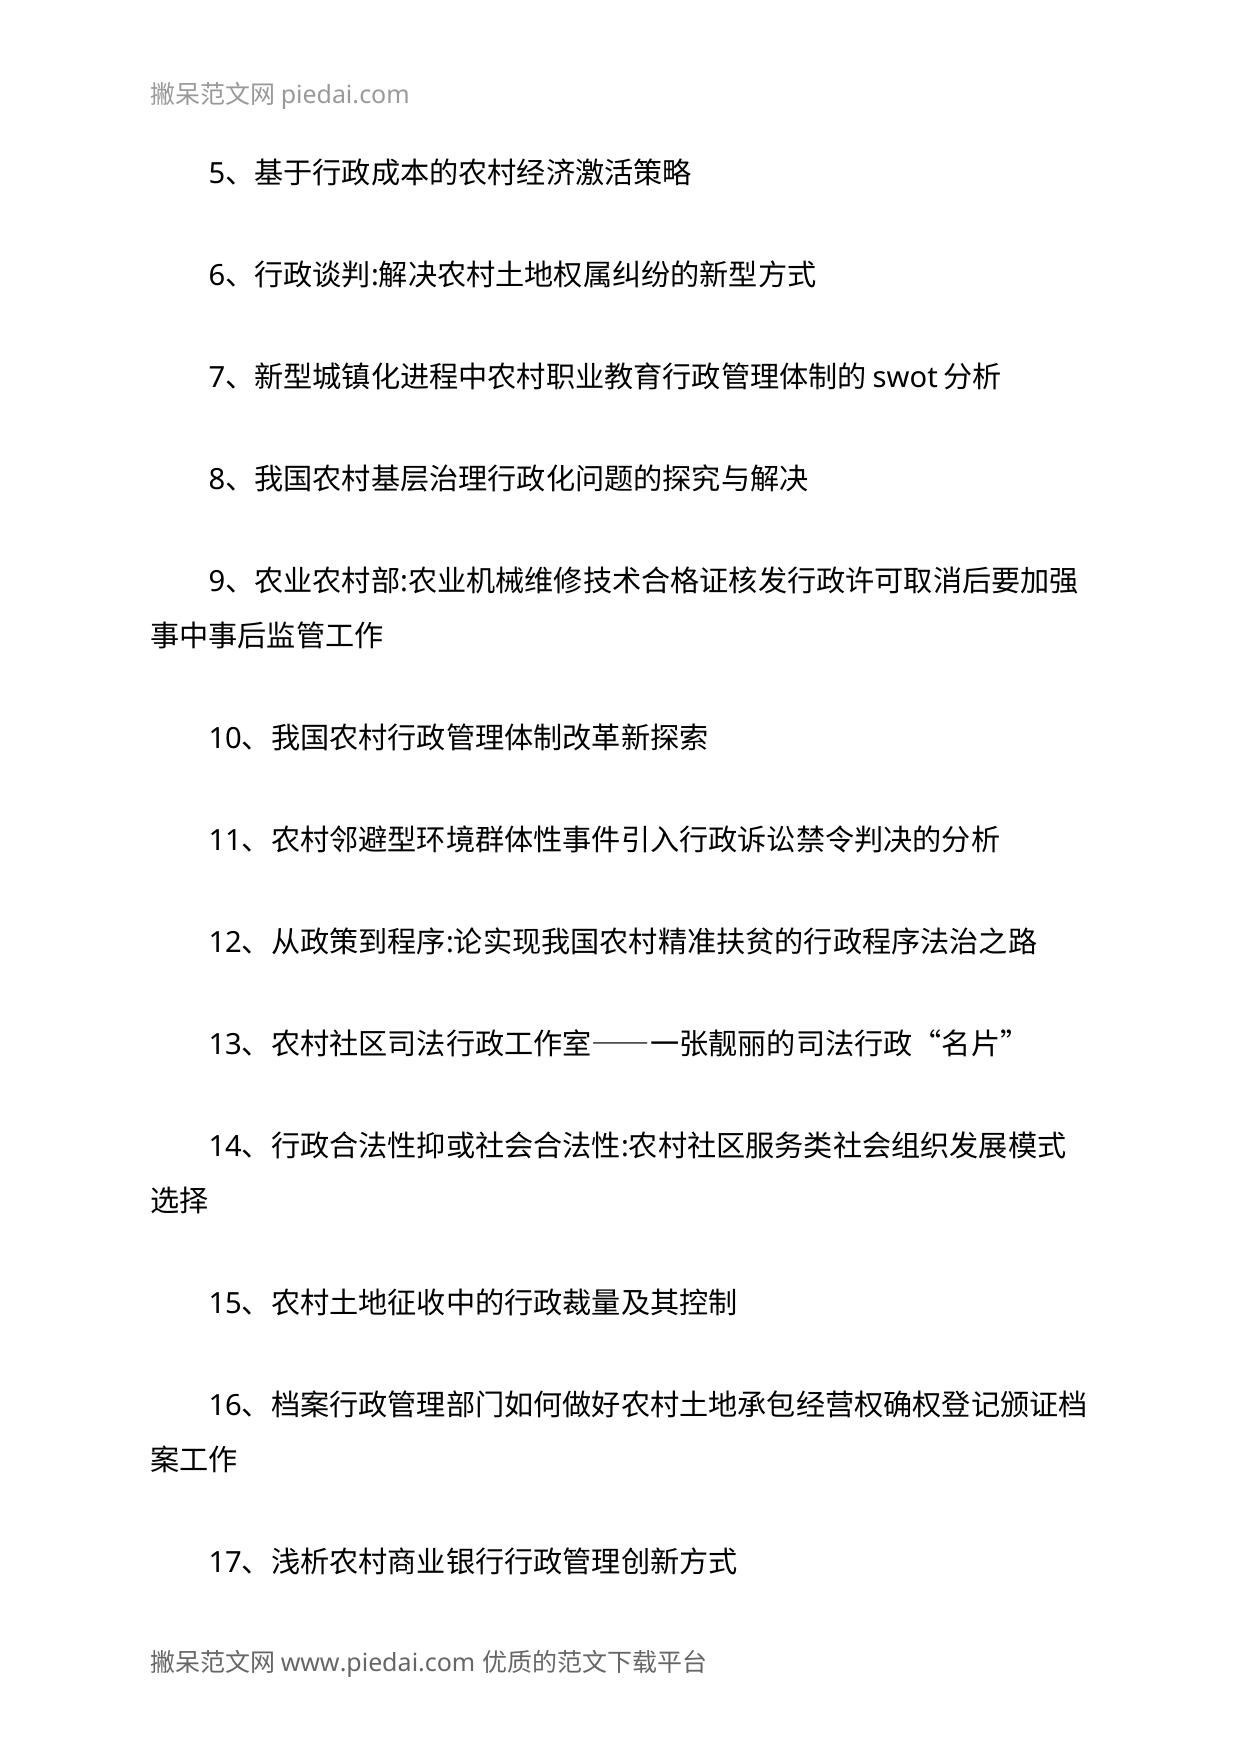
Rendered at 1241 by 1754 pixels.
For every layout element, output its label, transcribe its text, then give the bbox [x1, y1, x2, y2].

text 8、我国农村基层治理行政化问题的探究与解决 [150, 456, 1090, 498]
text 6、行政谈判:解决农村土地权属纠纷的新型方式 [150, 252, 1090, 294]
text 14、行政合法性抑或社会合法性:农村社区服务类社会组织发展模式选择 [150, 1123, 1090, 1220]
text 12、从政策到程序:论实现我国农村精准扶贫的行政程序法治之路 [150, 919, 1090, 961]
text 5、基于行政成本的农村经济激活策略 [150, 150, 1090, 192]
text 15、农村土地征收中的行政裁量及其控制 [150, 1279, 1090, 1322]
text 17、浅析农村商业银行行政管理创新方式 [150, 1538, 1090, 1581]
text 9、农业农村部:农业机械维修技术合格证核发行政许可取消后要加强事中事后监管工作 [150, 558, 1090, 655]
text 11、农村邻避型环境群体性事件引入行政诉讼禁令判决的分析 [150, 817, 1090, 859]
text 7、新型城镇化进程中农村职业教育行政管理体制的swot分析 [150, 354, 1090, 396]
text 16、档案行政管理部门如何做好农村土地承包经营权确权登记颁证档案工作 [150, 1381, 1090, 1479]
text 13、农村社区司法行政工作室——一张靓丽的司法行政“名片” [150, 1021, 1090, 1063]
text 10、我国农村行政管理体制改革新探索 [150, 715, 1090, 757]
